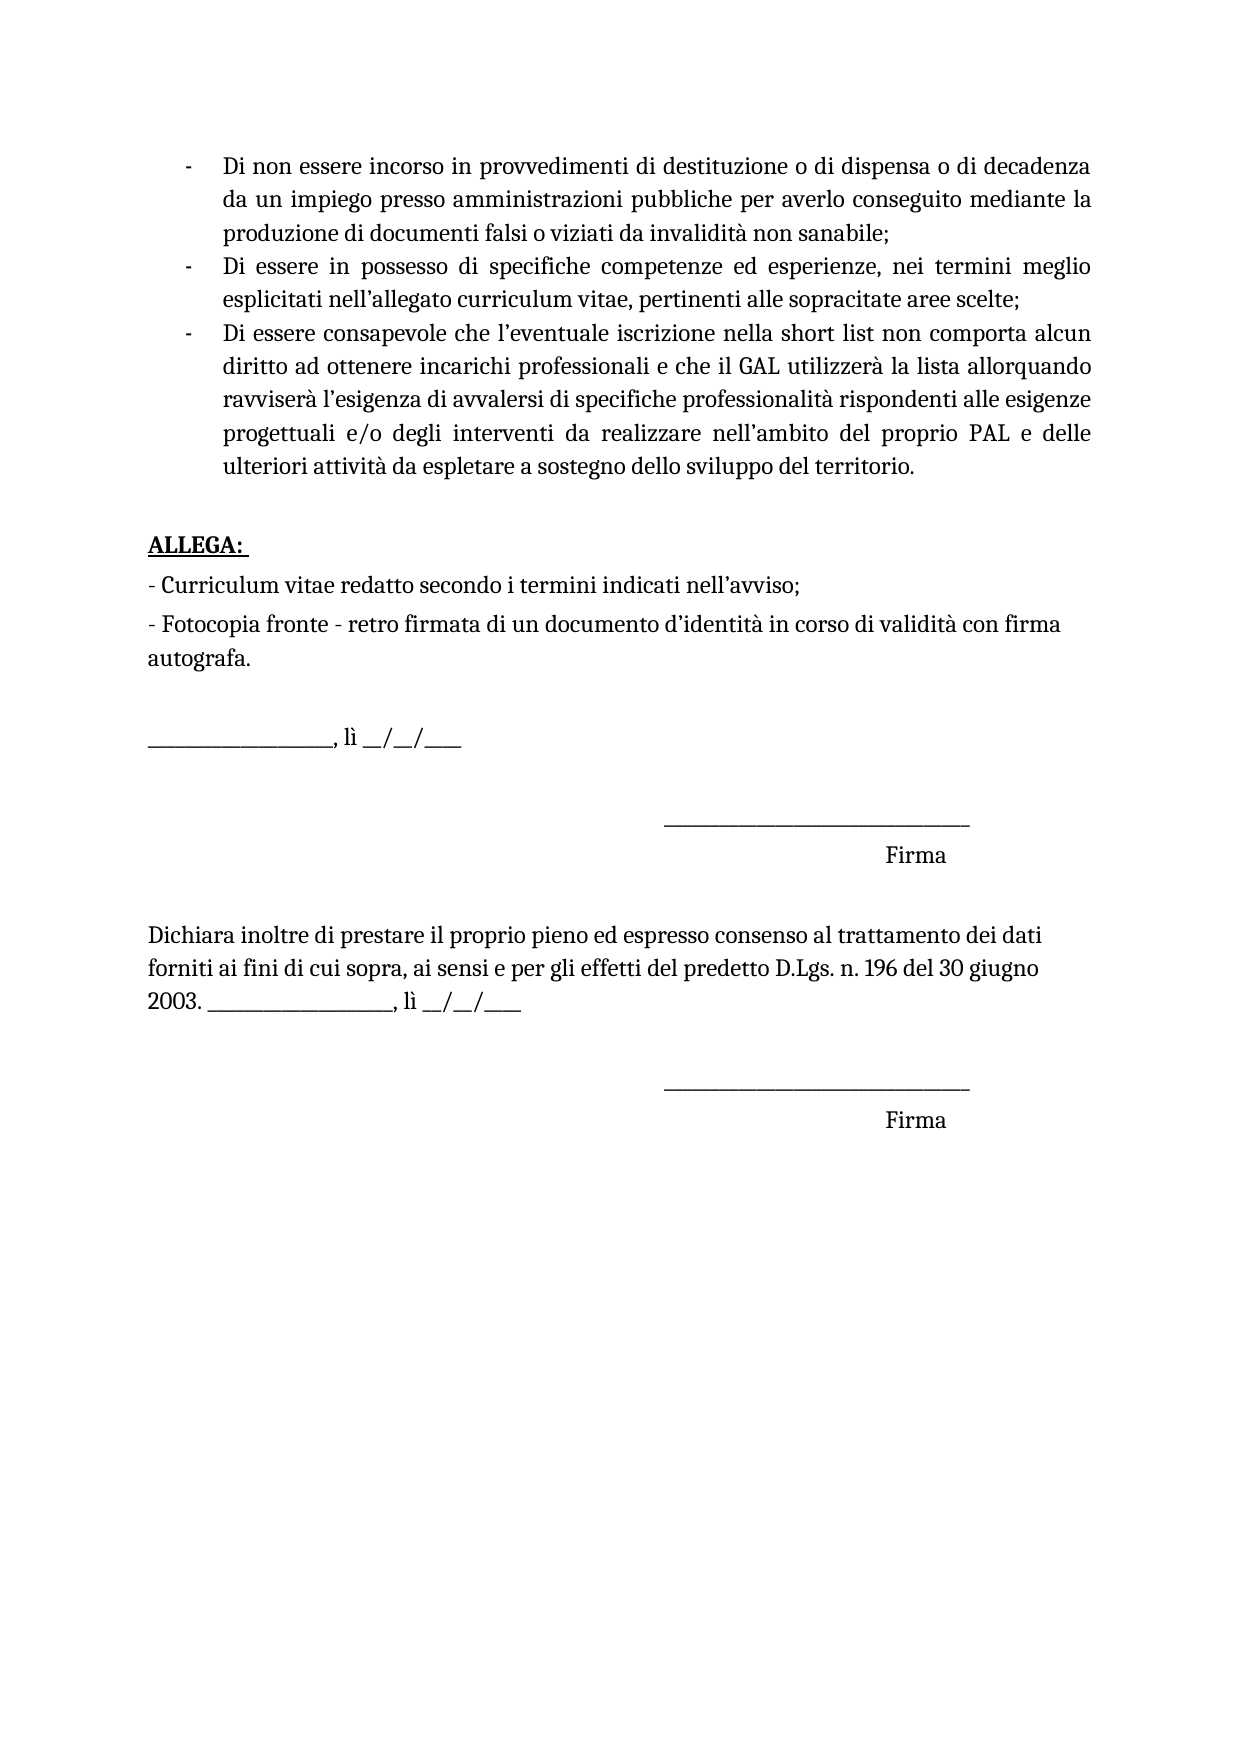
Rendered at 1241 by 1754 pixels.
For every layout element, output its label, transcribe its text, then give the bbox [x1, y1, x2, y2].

text _________________________________ [590, 1062, 1092, 1096]
text - Curriculum vitae redatto secondo i termini indicati nell’avviso; [148, 566, 1092, 600]
list Di essere in possesso di specifiche competenze ed esperienze, nei termini meglio esplicitati nell’allegato curriculum vitae, pertinenti alle sopracitate aree scelte; [185, 248, 1092, 314]
text Firma [811, 837, 1092, 871]
text Dichiara inoltre di prestare il proprio pieno ed espresso consenso al trattamento dei dati forniti ai fini di cui sopra, ai sensi e per gli effetti del predetto D.Lgs. n. 196 del 30 giugno 2003. ____________________, lì __/__/____ [148, 916, 1092, 1016]
list Di non essere incorso in provvedimenti di destituzione o di dispensa o di decadenza da un impiego presso amministrazioni pubbliche per averlo conseguito mediante la produzione di documenti falsi o viziati da invalidità non sanabile; [185, 148, 1092, 248]
text - Fotocopia fronte - retro firmata di un documento d’identità in corso di validità con firma autografa. [148, 606, 1092, 673]
text ____________________, lì __/__/____ [148, 718, 1092, 752]
list Di essere consapevole che l’eventuale iscrizione nella short list non comporta alcun diritto ad ottenere incarichi professionali e che il GAL utilizzerà la lista allorquando ravviserà l’esigenza di avvalersi di specifiche professionalità rispondenti alle esigenze progettuali e/o degli interventi da realizzare nell’ambito del proprio PAL e delle ulteriori attività da espletare a sostegno dello sviluppo del territorio. [185, 314, 1092, 481]
text ALLEGA: [148, 527, 1092, 560]
text Firma [811, 1102, 1092, 1135]
text _________________________________ [590, 798, 1092, 831]
